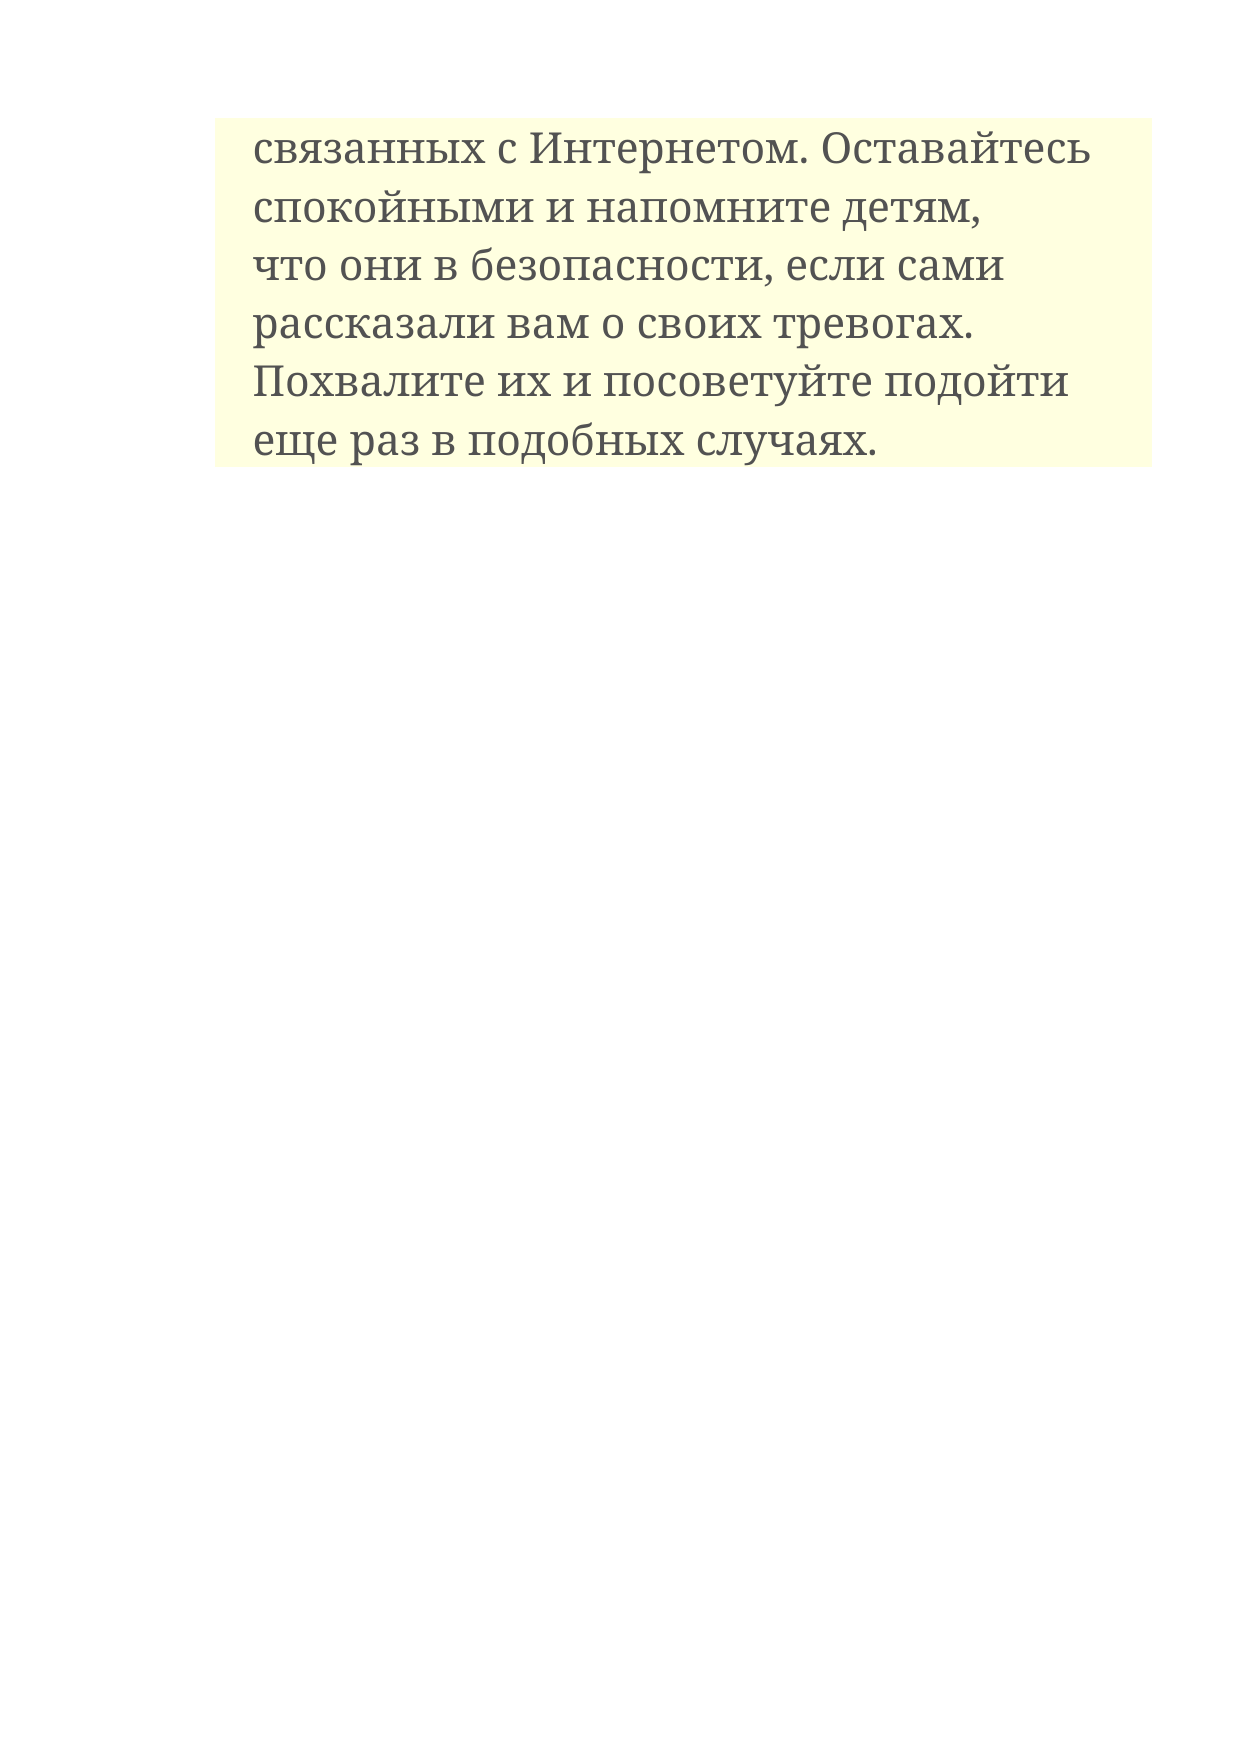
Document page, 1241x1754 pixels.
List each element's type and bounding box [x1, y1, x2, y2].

list [215, 118, 1152, 467]
